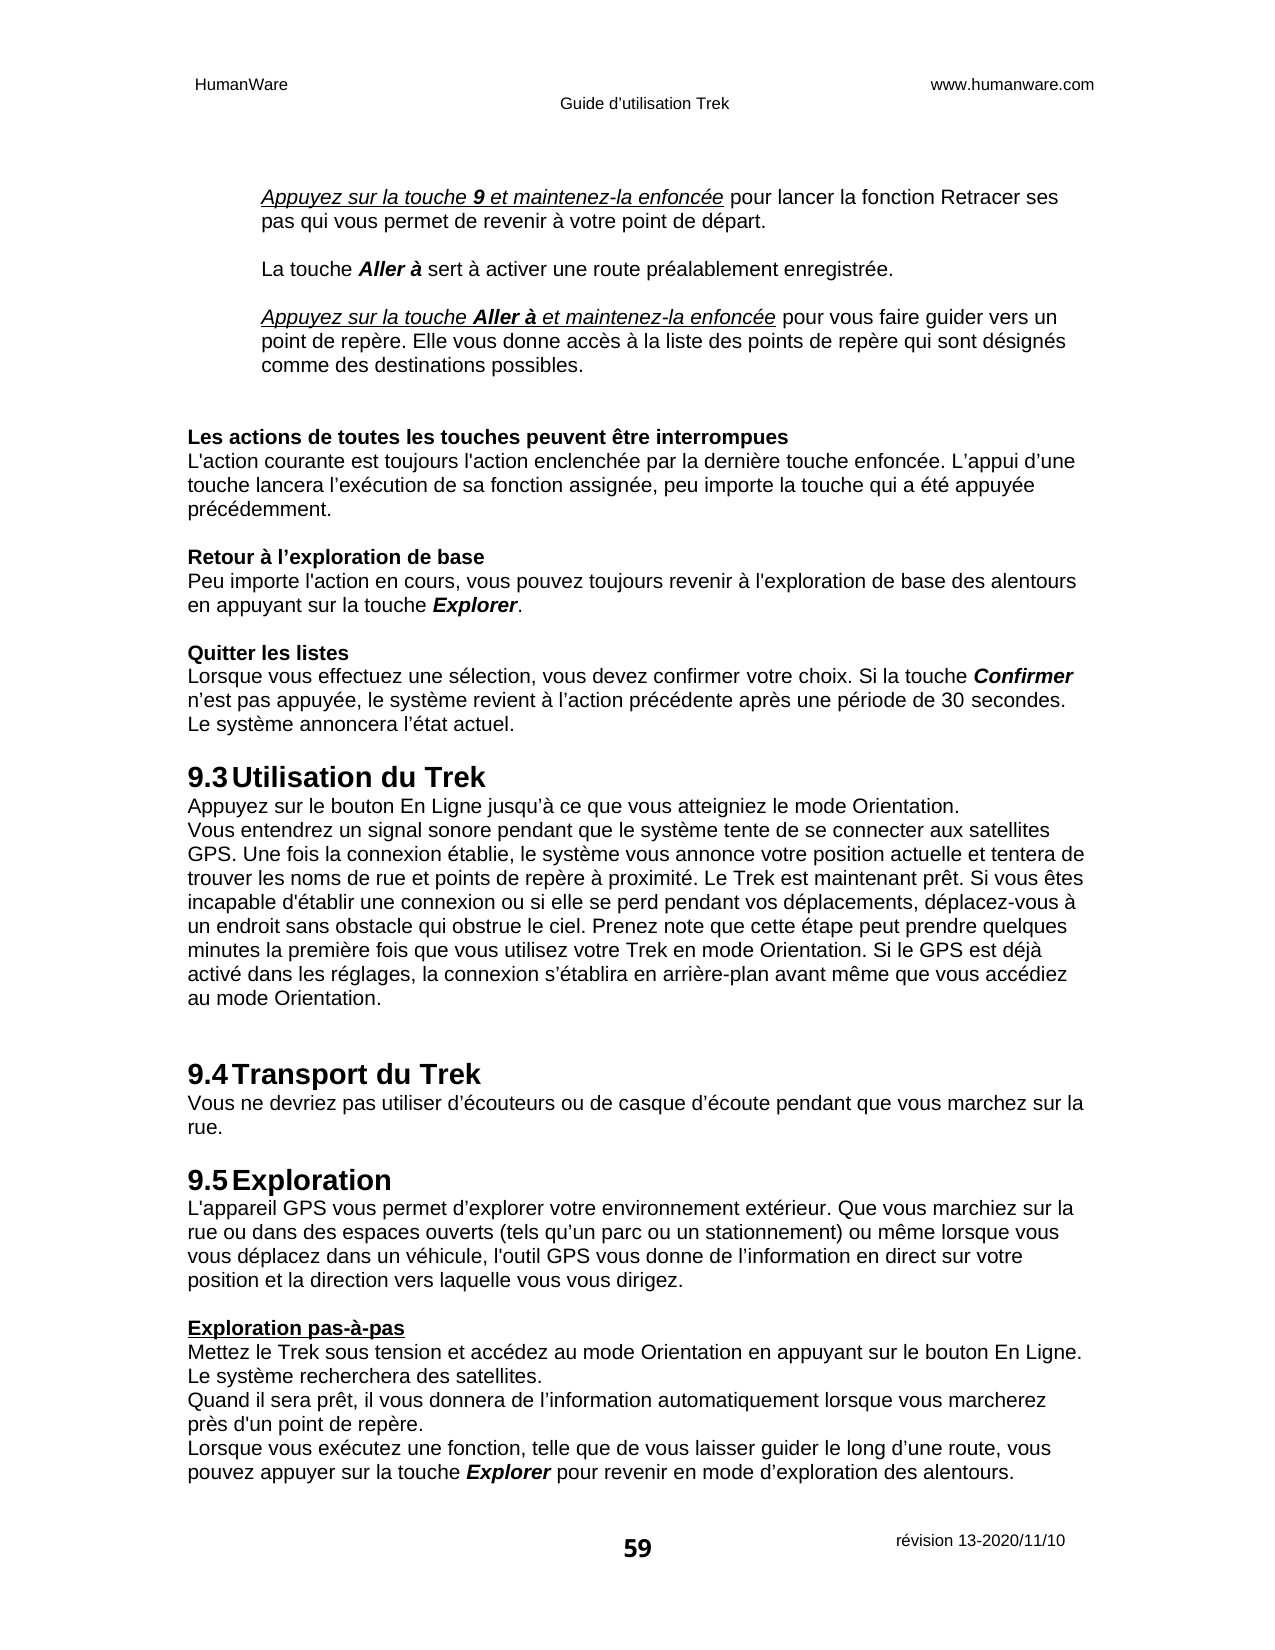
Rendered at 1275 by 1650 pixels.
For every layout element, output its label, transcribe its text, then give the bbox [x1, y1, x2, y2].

text Appuyez sur la touche 9 et maintenez-la enfoncée pour lancer la fonction Retracer ses pas qui vous permet de revenir à votre point de départ. [261, 185, 1088, 233]
text Lorsque vous effectuez une sélection, vous devez confirmer votre choix. Si n’est pas appuyée, le système revient à l’action précédente après une période de 30 secondes. Le système annoncera l’état actuel. [187, 664, 1088, 736]
text Retour à l’exploration de base [187, 544, 1088, 568]
text Le système recherchera des satellites. [187, 1364, 1088, 1388]
text La touche Aller à sert à activer une route préalablement enregistrée. [192, 257, 1087, 281]
text L'action courante est toujours l'action enclenchée par la dernière touche enfoncée. L’appui d’une touche lancera l’exécution de sa fonction assignée, peu importe la touche qui a été appuyée précédemment. [187, 449, 1088, 521]
text L'appareil GPS vous permet d’explorer votre environnement extérieur. Que vous marchiez sur la rue ou dans des espaces ouverts (tels qu’un parc ou un stationnement) ou même lorsque vous vous déplacez dans un véhicule, l'outil GPS vous donne de l’information en direct sur votre position et la direction vers laquelle vous vous dirigez. [187, 1196, 1088, 1292]
text Appuyez sur le bouton En Ligne jusqu’à ce que vous atteigniez le mode Orientation. [187, 794, 1088, 818]
text Mettez le Trek sous tension et accédez au mode Orientation en appuyant sur le bouton En Ligne. [187, 1340, 1088, 1364]
text Les actions de toutes les touches peuvent être interrompues [187, 425, 1088, 449]
text Quitter les listes [187, 640, 1088, 664]
text Appuyez sur la touche Aller à et maintenez-la enfoncée pour vous faire guider vers un point de repère. Elle vous donne accès à la liste des points de repère qui sont désignés comme des destinations possibles. [261, 305, 1087, 377]
subtitle Utilisation du Trek [187, 760, 1088, 794]
text Exploration pas-à-pas [187, 1316, 1088, 1340]
subtitle Transport du Trek [187, 1057, 1088, 1091]
text Vous ne devriez pas utiliser d’écouteurs ou de casque d’écoute pendant que vous marchez sur la rue. [187, 1091, 1088, 1139]
text Peu importe l'action en cours, vous pouvez toujours revenir à l'exploration de base des alentours en appuyant sur [187, 568, 1088, 616]
text Vous entendrez un signal sonore pendant que le système tente de se connecter aux satellites GPS. Une fois la connexion établie, le système vous annonce votre position actuelle et tentera de trouver les noms de rue et points de repère à proximité. Le Trek est maintenant prêt. Si vous êtes incapable d'établir une connexion ou si elle se perd pendant vos déplacements, déplacez-vous à un endroit sans obstacle qui obstrue le ciel. Prenez note que cette étape peut prendre quelques minutes la première fois que vous utilisez votre Trek en mode Orientation. Si le GPS est déjà activé dans les réglages, la connexion s’établira en arrière-plan avant même que vous accédiez au mode Orientation. [187, 818, 1088, 1009]
text Quand il sera prêt, il vous donnera de l’information automatiquement lorsque vous marcherez près d'un point de repère. [187, 1388, 1088, 1436]
text Lorsque vous exécutez une fonction, telle que de vous laisser guider le long d’une route, vous pouvez appuyer sur pour revenir en mode d’exploration des alentours. [187, 1436, 1088, 1484]
subtitle Exploration [187, 1163, 1088, 1196]
